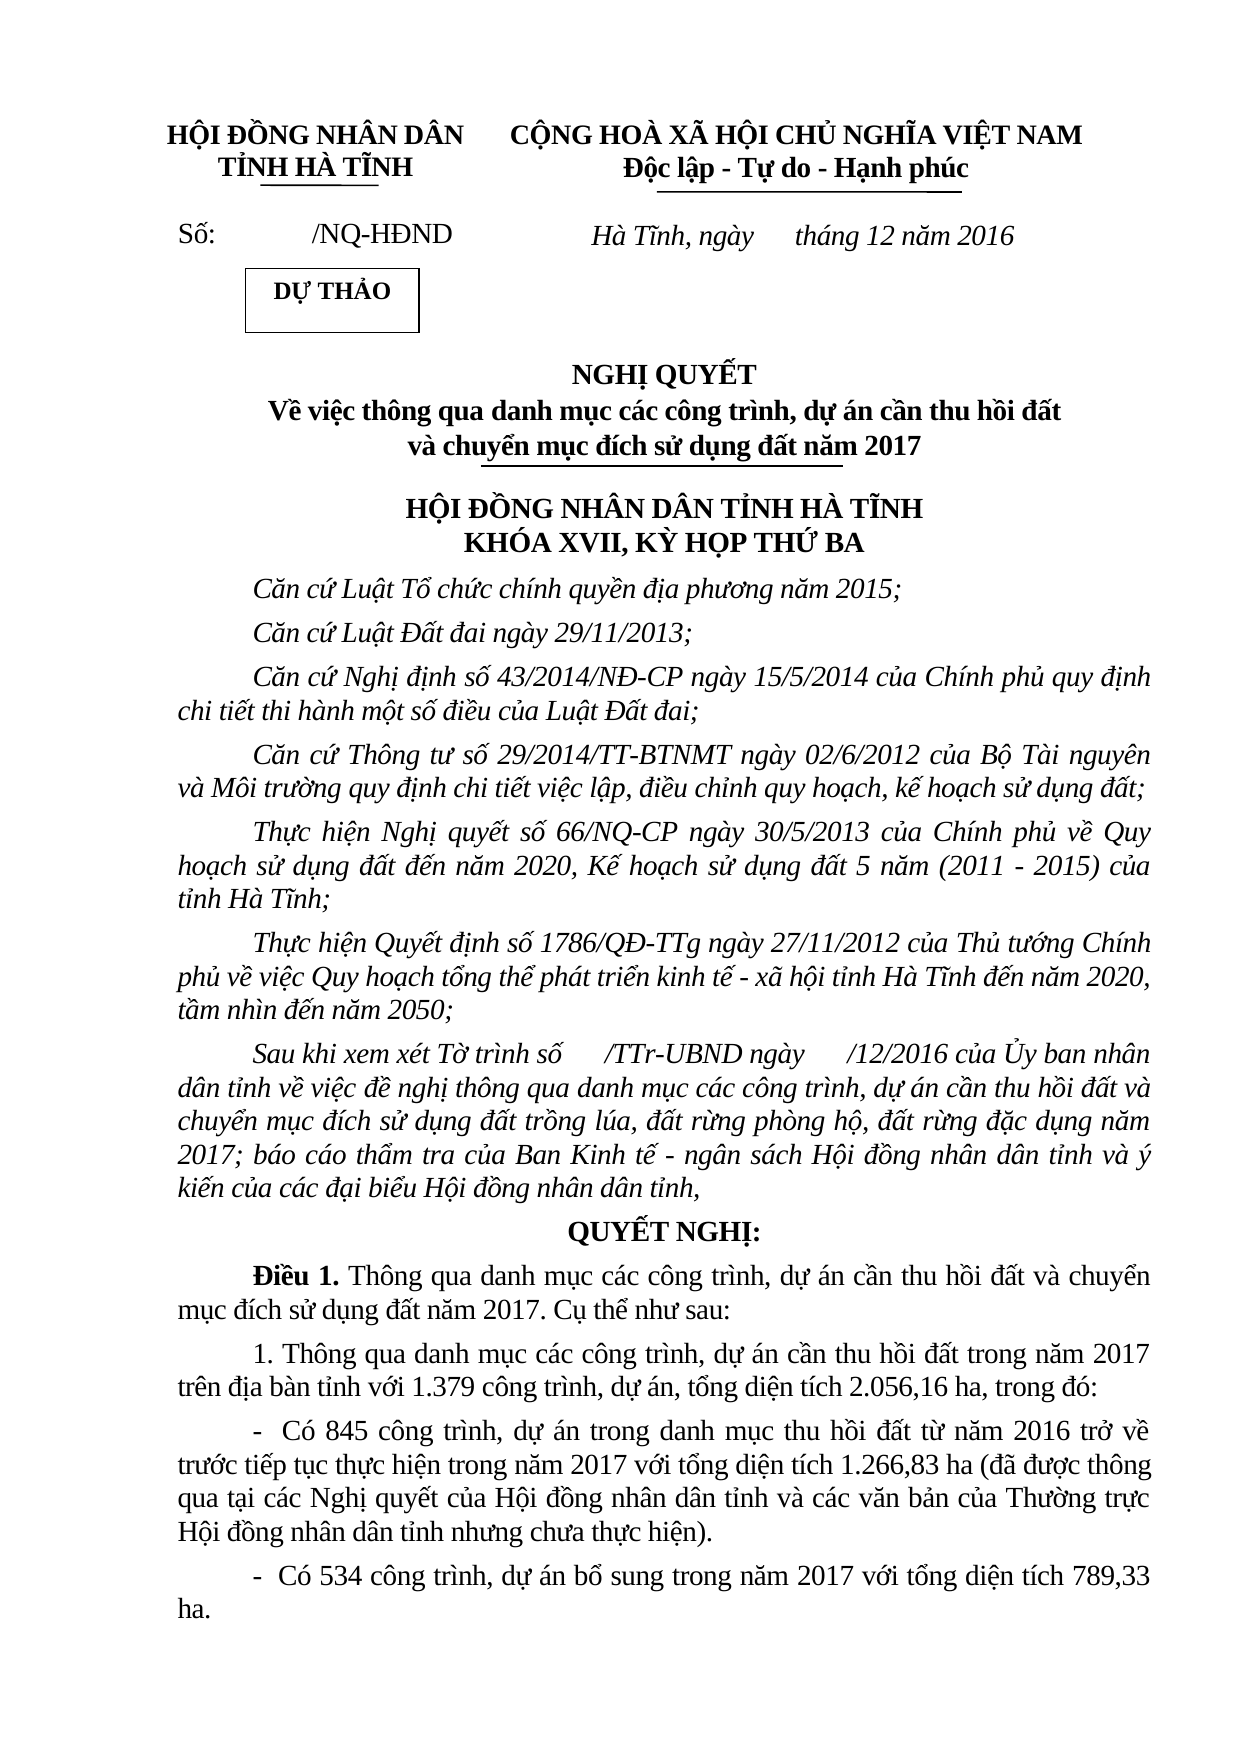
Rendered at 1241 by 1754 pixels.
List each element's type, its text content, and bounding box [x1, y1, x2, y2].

text NGHỊ QUYẾT [177, 353, 1152, 391]
text - Có 845 công trình, dự án trong danh mục thu hồi đất từ năm 2016 trở về trước tiếp tục thực hiện trong năm 2017 với tổng diện tích 1.266,83 ha (đã được thông qua tại các Nghị quyết của Hội đồng nhân dân tỉnh và các văn bản của Thường trực Hội đồng nhân dân tỉnh nhưng chưa thực hiện). [177, 1413, 1152, 1548]
table_header HỘI ĐỒNG NHÂN DÂN TỈNH HÀ TĨNH Số: /NQ-HĐND [148, 118, 483, 266]
table_header CỘNG HOÀ XÃ HỘI CHỦ NGHĨA VIỆT NAM Độc lập - Tự do - Hạnh phúc Hà Tĩnh, ngày tháng 12 năm 2016 [483, 118, 1122, 266]
text KHÓA XVII, KỲ HỌP THỨ BA [177, 525, 1152, 558]
text Thực hiện Nghị quyết số 66/NQ-CP ngày 30/5/2013 của Chính phủ về Quy hoạch sử dụng đất đến năm 2020, Kế hoạch sử dụng đất 5 năm (2011 - 2015) của tỉnh Hà Tĩnh; [177, 814, 1152, 915]
text HỘI ĐỒNG NHÂN DÂN TỈNH HÀ TĨNH [177, 491, 1152, 525]
text Về việc thông qua danh mục các công trình, dự án cần thu hồi đất [177, 393, 1152, 428]
text Sau khi xem xét Tờ trình số /TTr-UBND ngày /12/2016 của Ủy ban nhân dân tỉnh về việc đề nghị thông qua danh mục các công trình, dự án cần thu hồi đất và chuyển mục đích sử dụng đất trồng lúa, đất rừng phòng hộ, đất rừng đặc dụng năm 2017; báo cáo thẩm tra của Ban Kinh tế - ngân sách Hội đồng nhân dân tỉnh và ý kiến của các đại biểu Hội đồng nhân dân tỉnh, [177, 1036, 1152, 1204]
text Điều 1. Thông qua danh mục các công trình, dự án cần thu hồi đất và chuyển mục đích sử dụng đất năm 2017. Cụ thể như sau: [177, 1258, 1152, 1326]
text và chuyển mục đích sử dụng đất năm 2017 [177, 428, 1152, 463]
text Căn cứ Thông tư số 29/2014/TT-BTNMT ngày 02/6/2012 của Bộ Tài nguyên và Môi trường quy định chi tiết việc lập, điều chỉnh quy hoạch, kế hoạch sử dụng đất; [177, 737, 1152, 804]
text 1. Thông qua danh mục các công trình, dự án cần thu hồi đất trong năm 2017 trên địa bàn tỉnh với 1.379 công trình, dự án, tổng diện tích 2.056,16 ha, trong đó: [177, 1336, 1152, 1403]
text Căn cứ Luật Tổ chức chính quyền địa phương năm 2015; [177, 571, 1152, 605]
text QUYẾT NGHỊ: [177, 1214, 1152, 1248]
text - Có 534 công trình, dự án bổ sung trong năm 2017 với tổng diện tích 789,33 ha. [177, 1558, 1152, 1625]
text Thực hiện Quyết định số 1786/QĐ-TTg ngày 27/11/2012 của Thủ tướng Chính phủ về việc Quy hoạch tổng thể phát triển kinh tế - xã hội tỉnh Hà Tĩnh đến năm 2020, tầm nhìn đến năm 2050; [177, 925, 1152, 1026]
text Căn cứ Luật Đất đai ngày 29/11/2013; [177, 615, 1152, 649]
text Căn cứ Nghị định số 43/2014/NĐ-CP ngày 15/5/2014 của Chính phủ quy định chi tiết thi hành một số điều của Luật Đất đai; [177, 659, 1152, 726]
